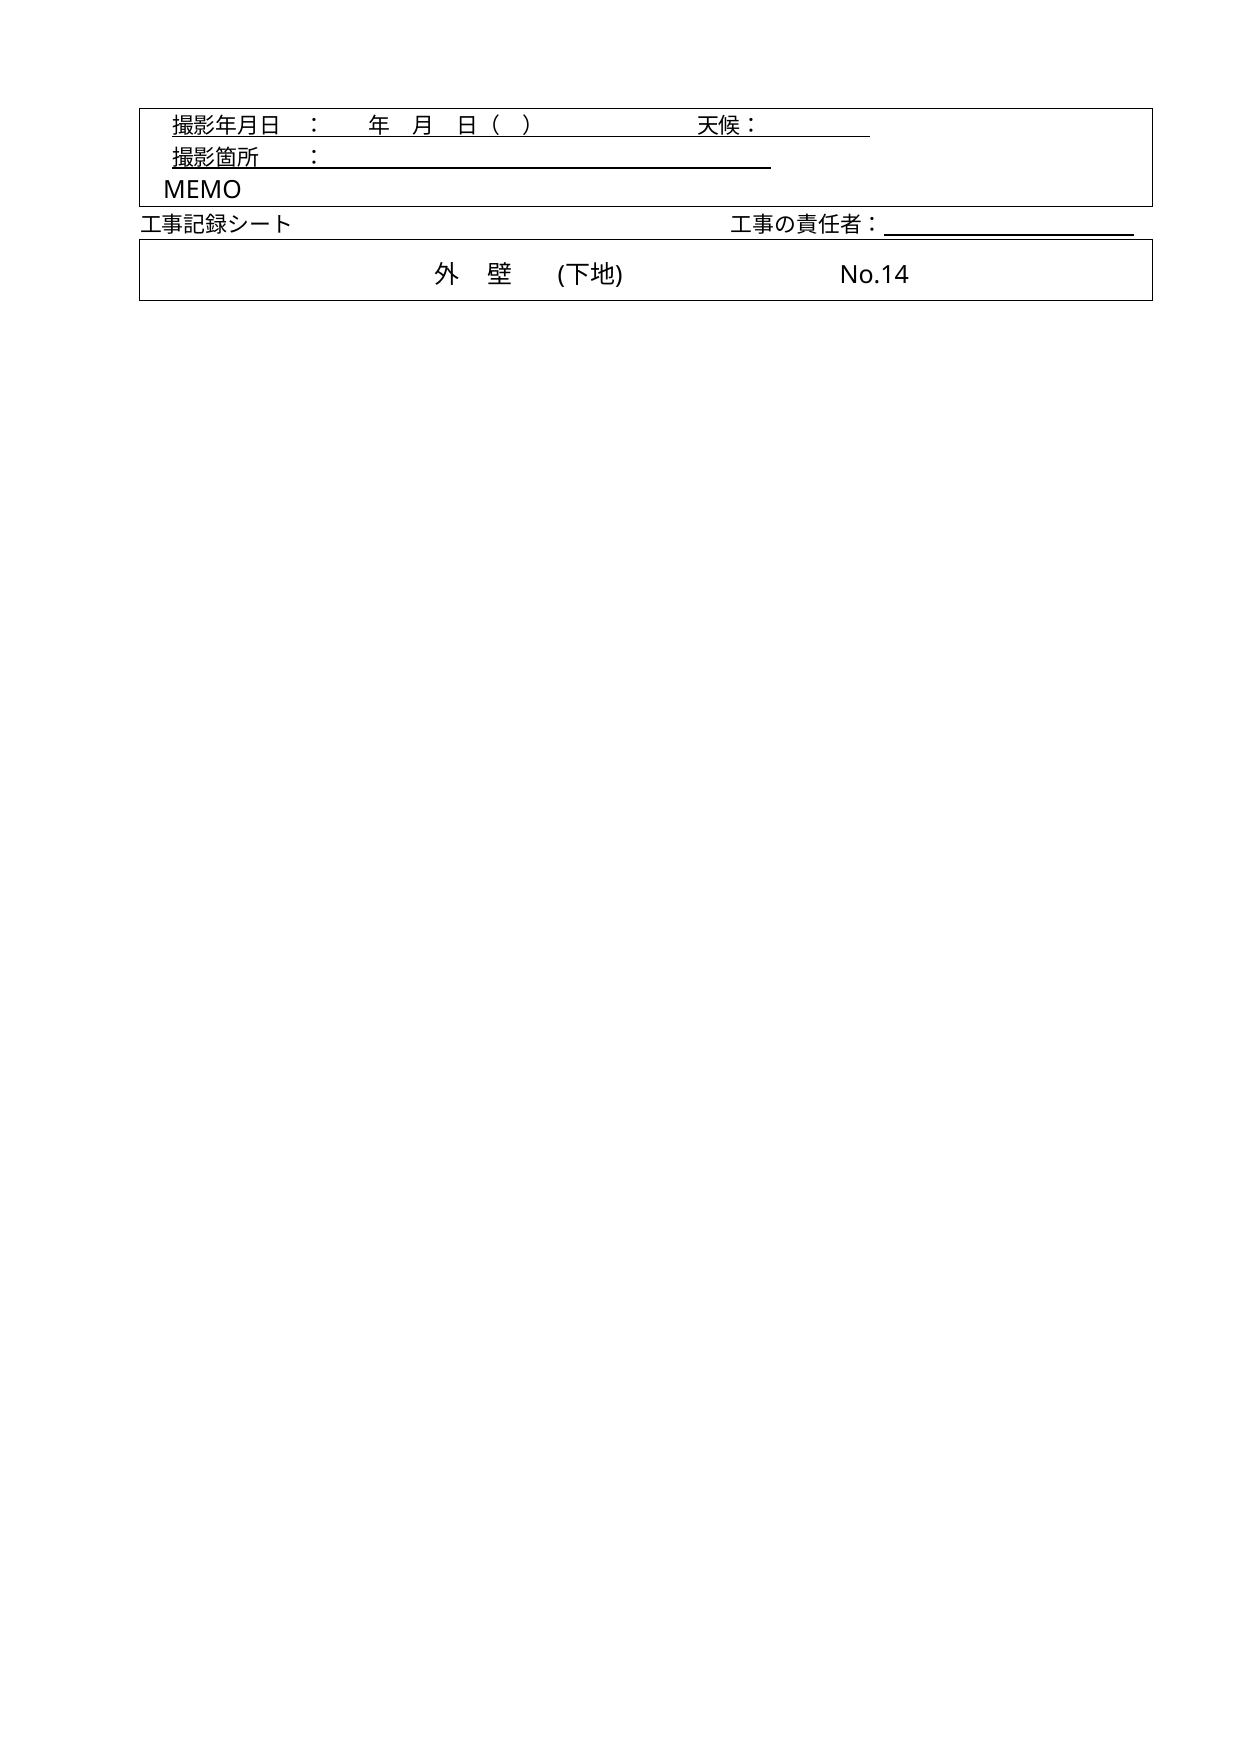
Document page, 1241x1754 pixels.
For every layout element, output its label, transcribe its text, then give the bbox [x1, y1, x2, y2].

text 工事記録シート 工事の責任者： [140, 207, 1157, 239]
table_header 外 壁 (下地) No.14 [140, 240, 1152, 300]
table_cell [140, 109, 1152, 206]
